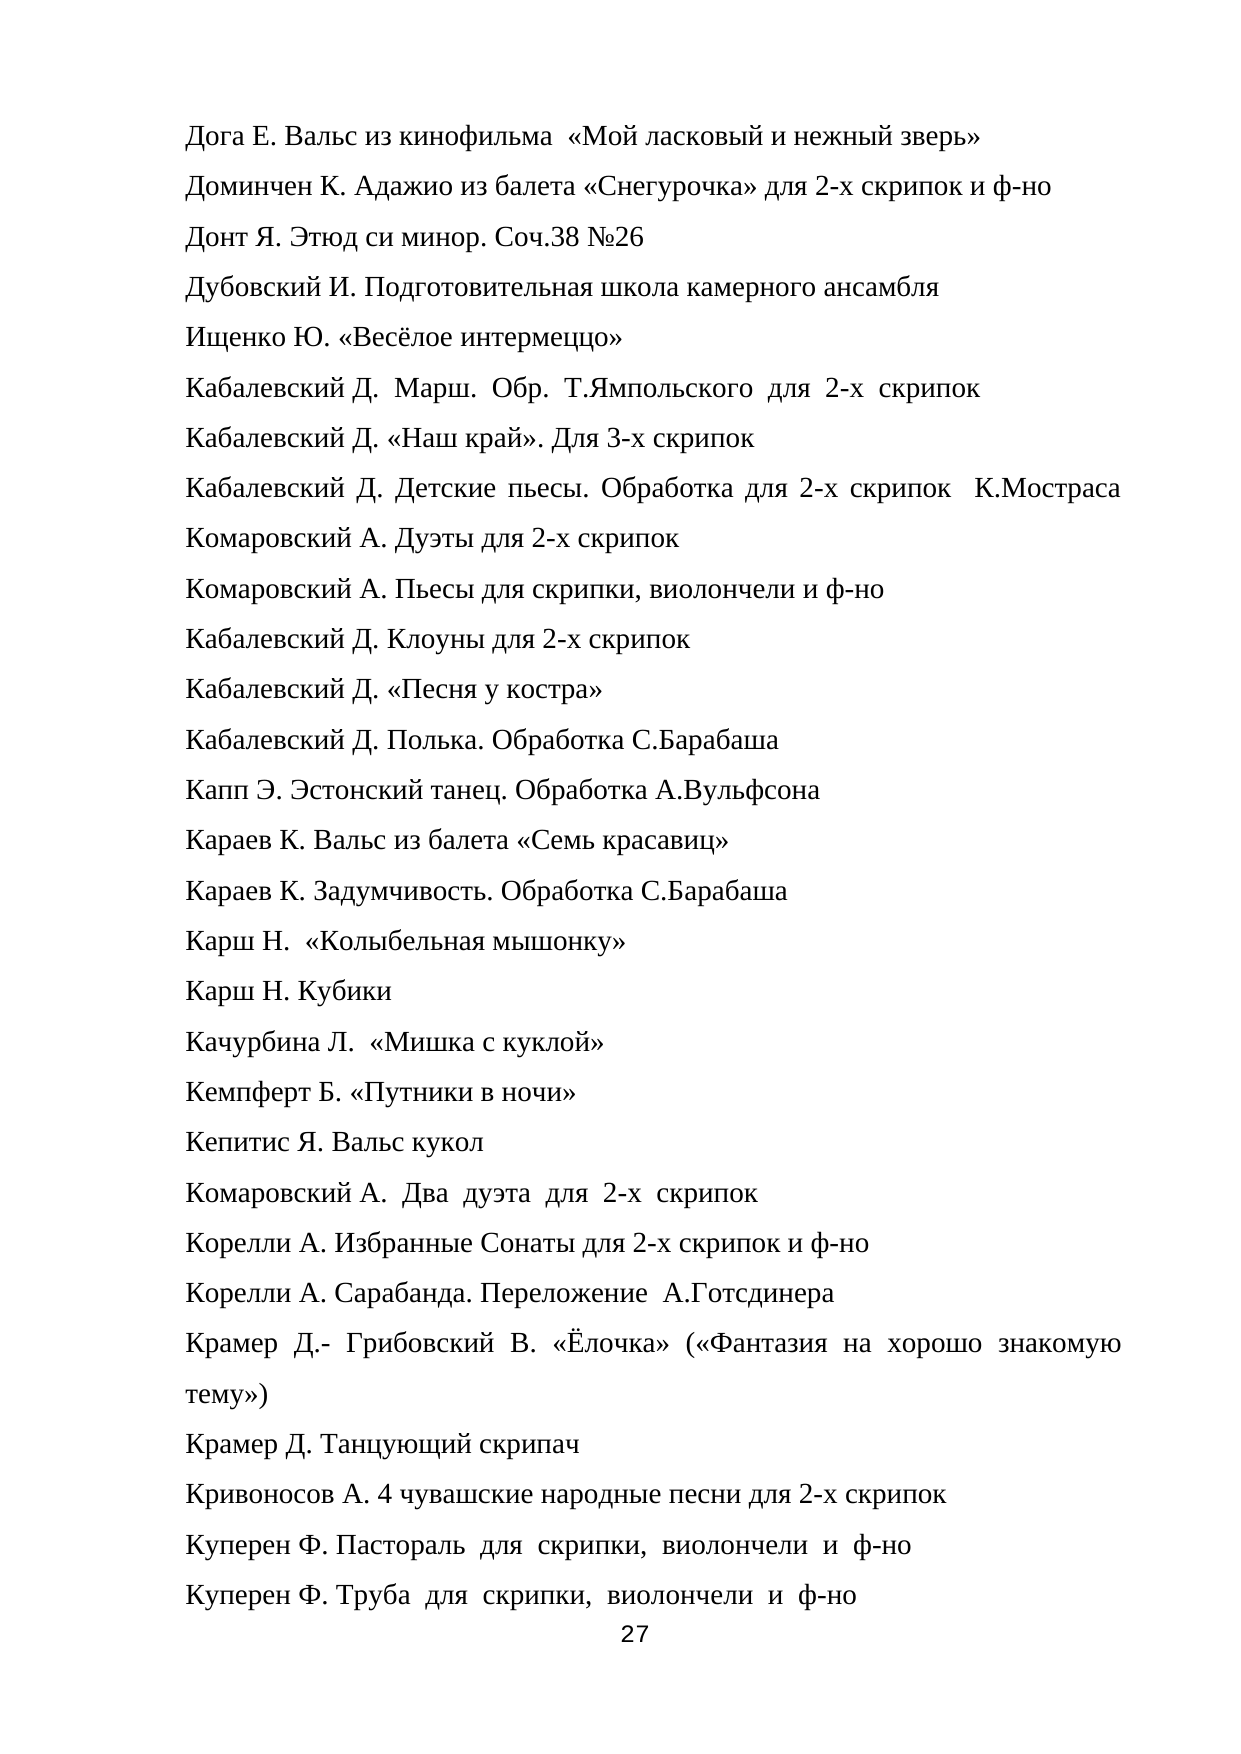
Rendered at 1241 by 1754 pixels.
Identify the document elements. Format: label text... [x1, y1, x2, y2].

text Корелли А. Сарабанда. Переложение А.Готсдинера [185, 1275, 1122, 1309]
text Куперен Ф. Пастораль для скрипки, виолончели и ф-но [185, 1527, 1122, 1560]
text Кабалевский Д. Детские пьесы. Обработка для 2-х скрипок К.Мостраса Комаровский А. Дуэты для 2-х скрипок [185, 470, 1122, 554]
text Капп Э. Эстонский танец. Обработка А.Вульфсона [185, 772, 1122, 806]
text Караев К. Вальс из балета «Семь красавиц» [185, 822, 1122, 856]
text Кабалевский Д. Полька. Обработка С.Барабаша [185, 722, 1122, 755]
text Караев К. Задумчивость. Обработка С.Барабаша [185, 873, 1122, 906]
text Крамер Д. Танцующий скрипач [185, 1426, 1122, 1460]
text Дубовский И. Подготовительная школа камерного ансамбля [185, 269, 1122, 303]
text Карш Н. «Колыбельная мышонку» [185, 923, 1122, 957]
text Качурбина Л. «Мишка с куклой» [185, 1024, 1122, 1057]
text Донт Я. Этюд си минор. Соч.38 №26 [185, 219, 1122, 252]
text Кемпферт Б. «Путники в ночи» [185, 1074, 1122, 1108]
text Кабалевский Д. «Песня у костра» [185, 672, 1122, 705]
text Кепитис Я. Вальс кукол [185, 1124, 1122, 1158]
text Кабалевский Д. «Наш край». Для 3-х скрипок [185, 420, 1122, 453]
text Ищенко Ю. «Весёлое интермеццо» [185, 319, 1122, 353]
text Куперен Ф. Труба для скрипки, виолончели и ф-но [185, 1577, 1122, 1611]
text Дога Е. Вальс из кинофильма «Мой ласковый и нежный зверь» [185, 118, 1122, 152]
text Карш Н. Кубики [185, 973, 1109, 1007]
text Комаровский А. Два дуэта для 2-х скрипок [185, 1175, 1122, 1208]
text Комаровский А. Пьесы для скрипки, виолончели и ф-но [185, 571, 1122, 604]
text Кабалевский Д. Марш. Обр. Т.Ямпольского для 2-х скрипок [185, 370, 1122, 403]
text Кривоносов А. 4 чувашские народные песни для 2-х скрипок [185, 1477, 1122, 1510]
text Корелли А. Избранные Сонаты для 2-х скрипок и ф-но [185, 1225, 1122, 1258]
text Доминчен К. Адажио из балета «Снегурочка» для 2-х скрипок и ф-но [185, 168, 1122, 202]
text Кабалевский Д. Клоуны для 2-х скрипок [185, 621, 1122, 655]
text Крамер Д.- Грибовский В. «Ёлочка» («Фантазия на хорошо знакомую тему») [185, 1326, 1122, 1409]
